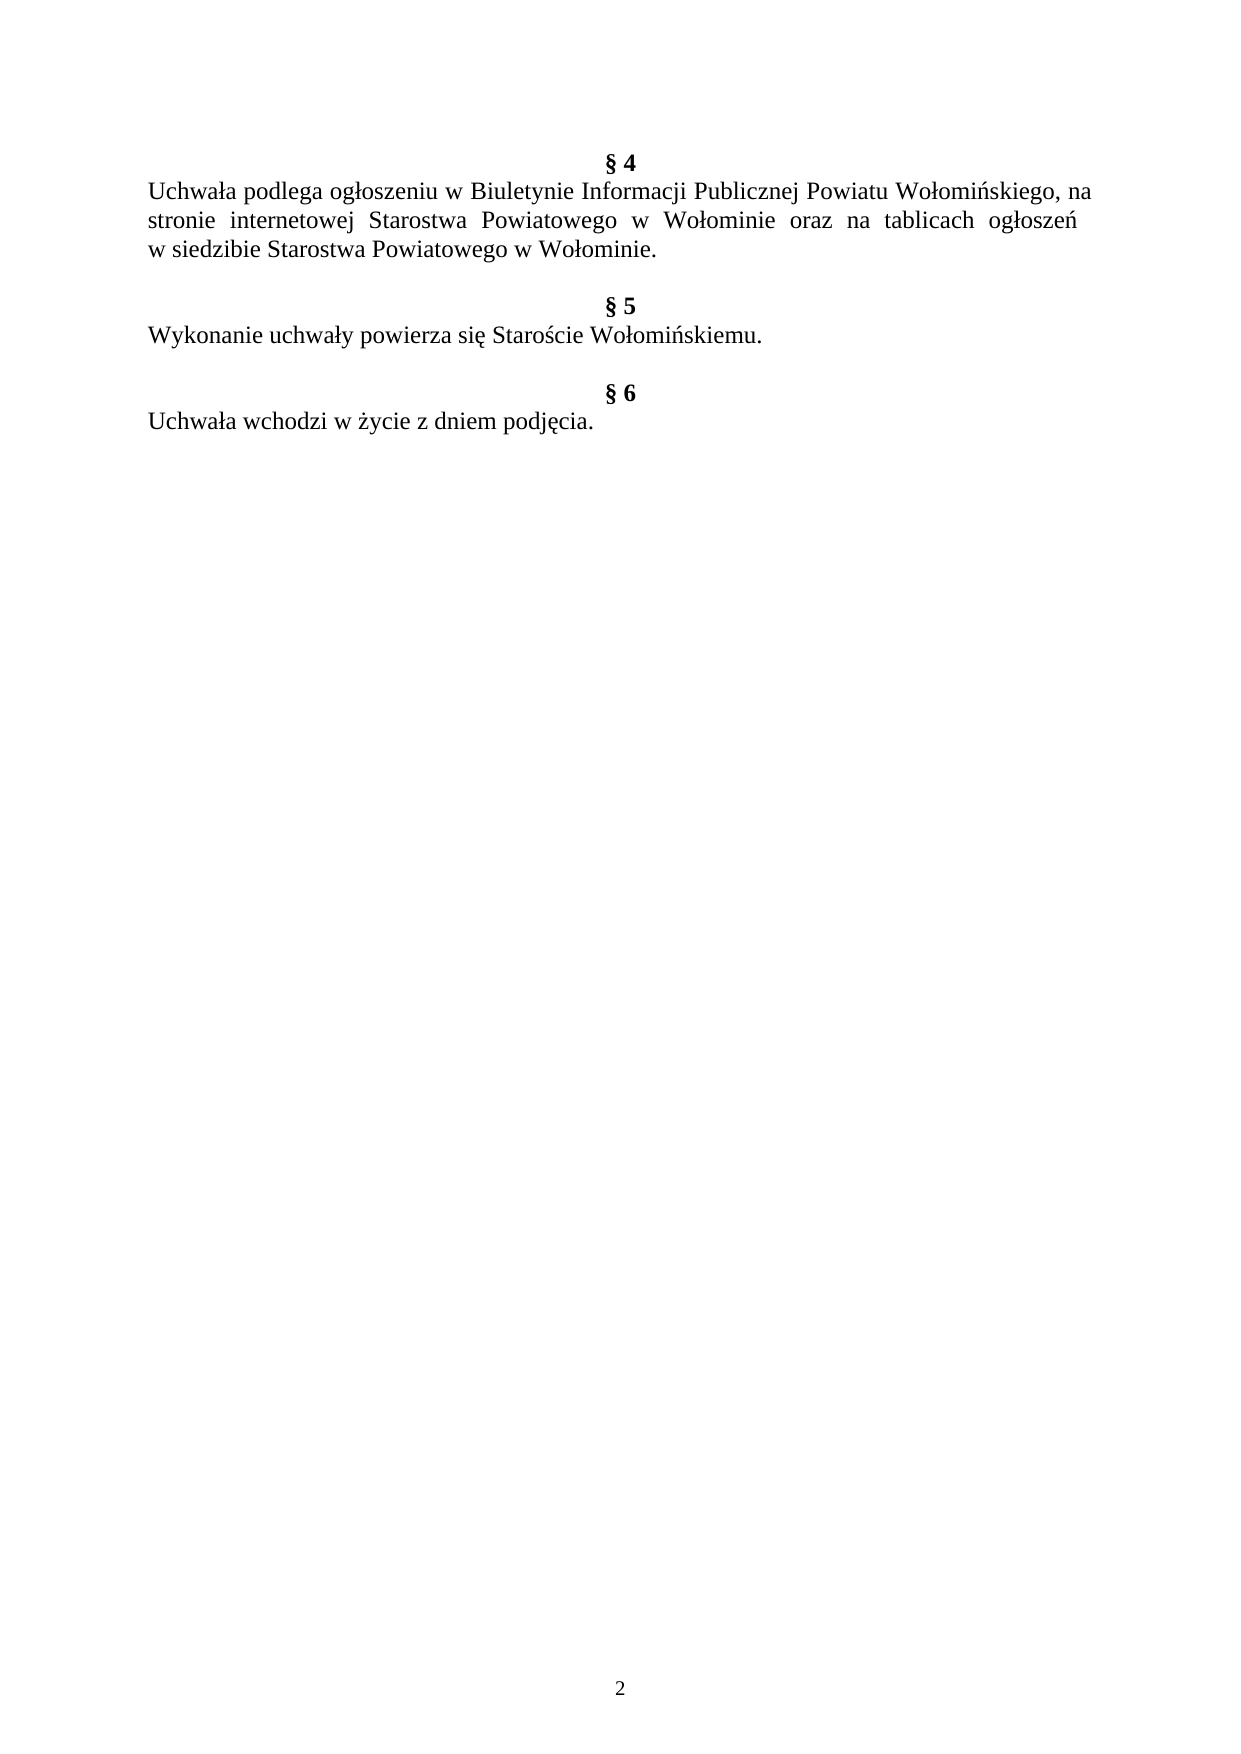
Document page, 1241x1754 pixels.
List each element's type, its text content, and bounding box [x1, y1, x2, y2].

text Wykonanie uchwały powierza się Staroście Wołomińskiemu. [148, 320, 1092, 349]
text Uchwała podlega ogłoszeniu w Biuletynie Informacji Publicznej Powiatu Wołomińskiego, na stronie internetowej Starostwa Powiatowego w Wołominie oraz na tablicach ogłoszeń w siedzibie Starostwa Powiatowego w Wołominie. [148, 176, 1092, 263]
text § 5 [148, 291, 1092, 320]
text § 4 [148, 148, 1092, 176]
text Uchwała wchodzi w życie z dniem podjęcia. [148, 406, 1092, 435]
text § 6 [148, 378, 1092, 406]
